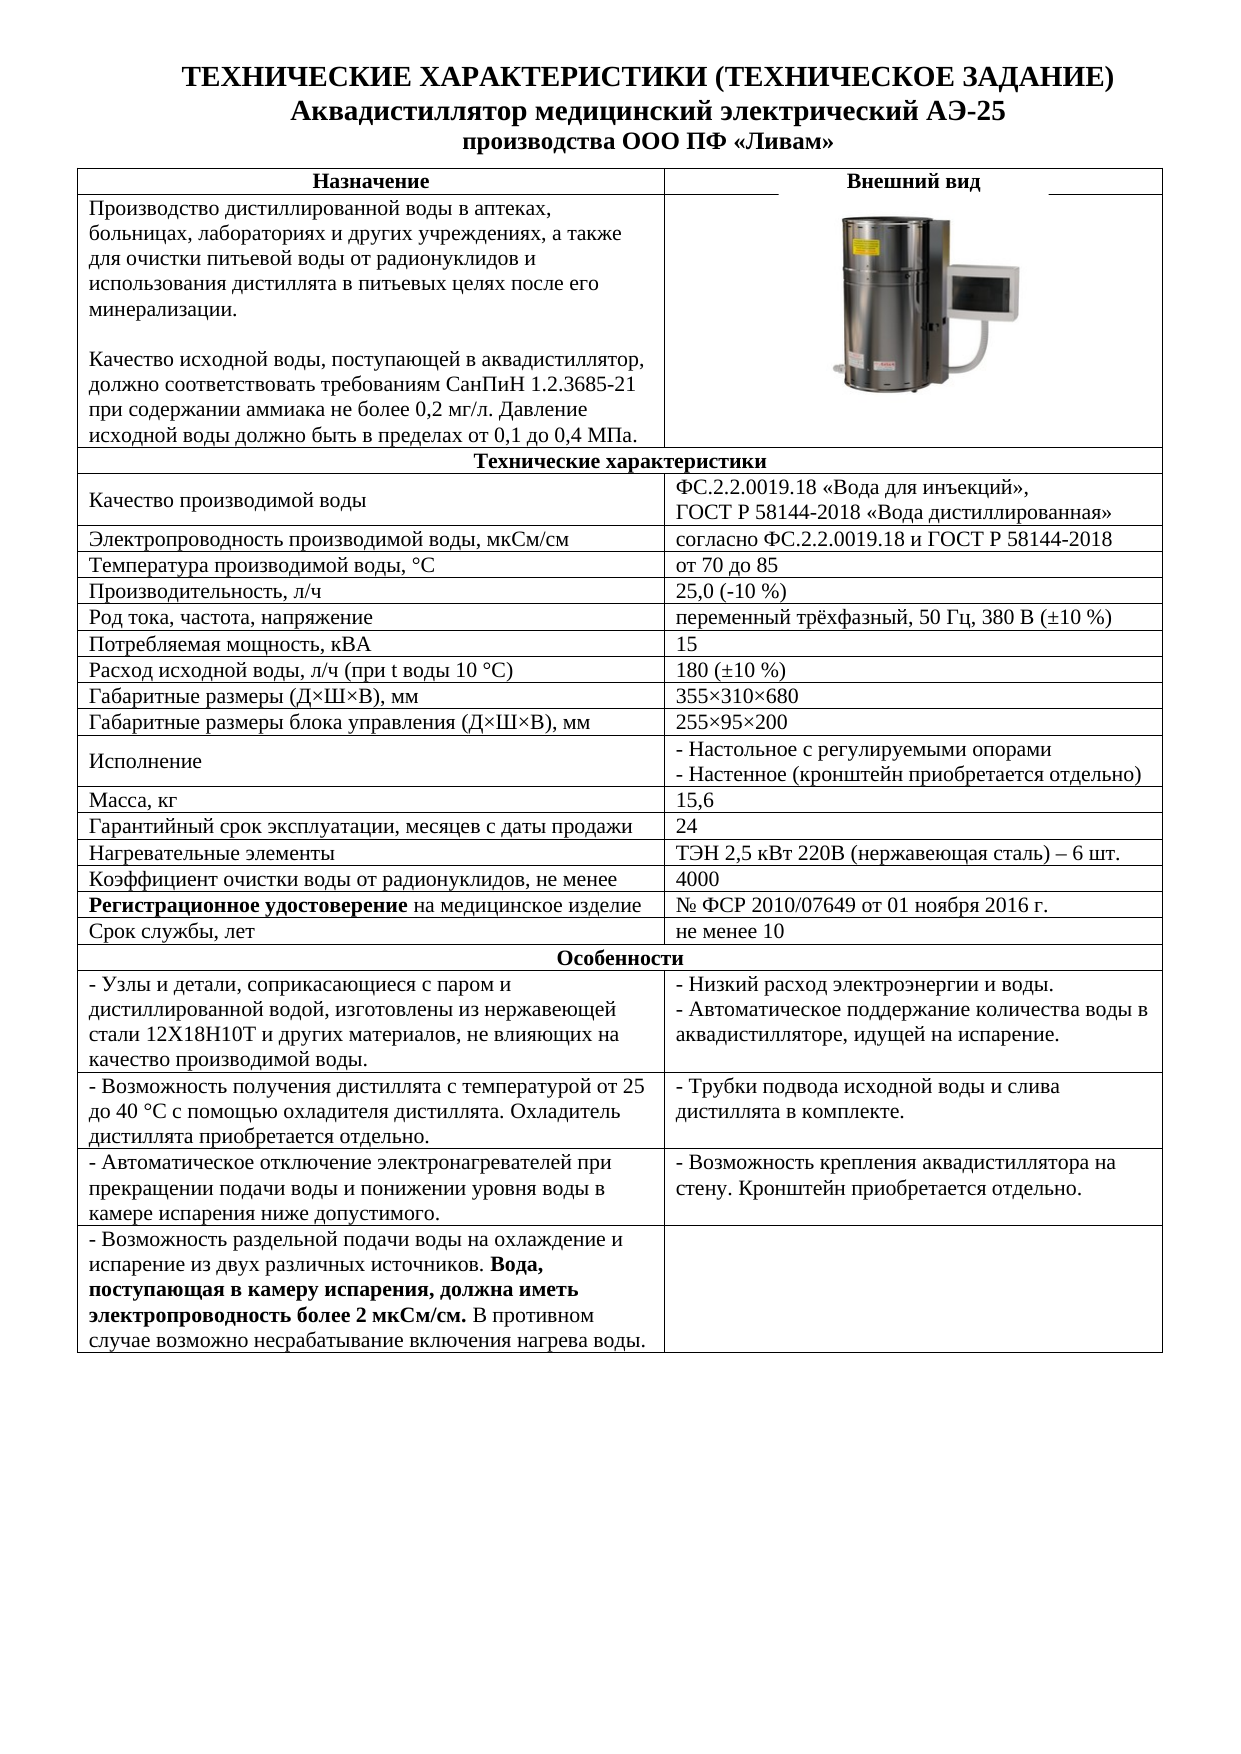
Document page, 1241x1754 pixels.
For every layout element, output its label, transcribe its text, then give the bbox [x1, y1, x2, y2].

table_cell Род тока, частота, напряжение [78, 604, 664, 629]
table_cell - Возможность крепления аквадистиллятора на стену. Кронштейн приобретается отдельно. [665, 1149, 1162, 1225]
table_cell ТЭН 2,5 кВт 220В (нержавеющая сталь) – 6 шт. [665, 840, 1162, 865]
table_cell Габаритные размеры (Д×Ш×В), мм [78, 683, 664, 708]
text производства ООО ПФ «Ливам» [59, 126, 1181, 155]
table_cell 15 [665, 631, 1162, 656]
table_cell - Настольное с регулируемыми опорами - Настенное (кронштейн приобретается отдельно) [665, 736, 1162, 786]
table_cell 24 [665, 813, 1162, 838]
table_header Внешний вид [665, 169, 1162, 194]
table_cell 15,6 [665, 787, 1162, 812]
table_cell согласно ФС.2.2.0019.18 и ГОСТ Р 58144-2018 [665, 526, 1162, 551]
table_cell 25,0 (-10 %) [665, 578, 1162, 603]
table_cell переменный трёхфазный, 50 Гц, 380 В (±10 %) [665, 604, 1162, 629]
table_cell Производство дистиллированной воды в аптеках, больницах, лабораториях и других учреждениях, а также для очистки питьевой воды от радионуклидов и использования дистиллята в питьевых целях после его минерализации. Качество исходной воды, поступающей в аквадистиллятор, должно соответствовать требованиям СанПиН 1.2.3685-21 при содержании аммиака не более 0,2 мг/л. Давление исходной воды должно быть в пределах от 0,1 до 0,4 МПа. [78, 195, 664, 447]
table_cell Температура производимой воды, °С [78, 552, 664, 577]
table_cell не менее 10 [665, 918, 1162, 943]
table_cell от 70 до 85 [665, 552, 1162, 577]
table_cell 355×310×680 [665, 683, 1162, 708]
picture [778, 194, 1049, 415]
table_cell - Возможность получения дистиллята с температурой от 25 до 40 °С с помощью охладителя дистиллята. Охладитель дистиллята приобретается отдельно. [78, 1073, 664, 1148]
table_cell Расход исходной воды, л/ч (при t воды 10 °С) [78, 657, 664, 682]
table_cell - Узлы и детали, соприкасающиеся с паром и дистиллированной водой, изготовлены из нержавеющей стали 12Х18Н10Т и других материалов, не влияющих на качество производимой воды. [78, 971, 664, 1072]
table_cell Исполнение [78, 736, 664, 786]
table_cell Особенности [78, 945, 1162, 970]
table_cell 255×95×200 [665, 709, 1162, 734]
table_cell Коэффициент очистки воды от радионуклидов, не менее [78, 866, 664, 891]
table_cell Регистрационное удостоверение на медицинское изделие [78, 892, 664, 917]
table_cell Качество производимой воды [78, 474, 664, 524]
table_cell - Низкий расход электроэнергии и воды. - Автоматическое поддержание количества воды в аквадистилляторе, идущей на испарение. [665, 971, 1162, 1072]
table_cell - Трубки подвода исходной воды и слива дистиллята в комплекте. [665, 1073, 1162, 1148]
table_cell Срок службы, лет [78, 918, 664, 943]
table_cell № ФСР 2010/07649 от 01 ноября 2016 г. [665, 892, 1162, 917]
table_cell Электропроводность производимой воды, мкСм/см [78, 526, 664, 551]
table_cell Нагревательные элементы [78, 840, 664, 865]
table_cell Производительность, л/ч [78, 578, 664, 603]
table_cell [665, 1226, 1162, 1352]
table_cell Технические характеристики [78, 448, 1162, 473]
table_cell - Возможность раздельной подачи воды на охлаждение и испарение из двух различных источников. Вода, поступающая в камеру испарения, должна иметь электропроводность более 2 мкСм/см. В противном случае возможно несрабатывание включения нагрева воды. [78, 1226, 664, 1352]
table_cell Габаритные размеры блока управления (Д×Ш×В), мм [78, 709, 664, 734]
table_cell ФС.2.2.0019.18 «Вода для инъекций», ГОСТ Р 58144-2018 «Вода дистиллированная» [665, 474, 1162, 524]
table_cell [665, 195, 1162, 447]
table_cell 4000 [665, 866, 1162, 891]
table_cell - Автоматическое отключение электронагревателей при прекращении подачи воды и понижении уровня воды в камере испарения ниже допустимого. [78, 1149, 664, 1225]
table_cell Гарантийный срок эксплуатации, месяцев с даты продажи [78, 813, 664, 838]
table_cell 180 (±10 %) [665, 657, 1162, 682]
text Аквадистиллятор медицинский электрический АЭ-25 [59, 93, 1181, 126]
table_cell Потребляемая мощность, кВА [78, 631, 664, 656]
table_header Назначение [78, 169, 664, 194]
text Технические характеристики (техническое задание) [59, 59, 1181, 93]
table_cell Масса, кг [78, 787, 664, 812]
